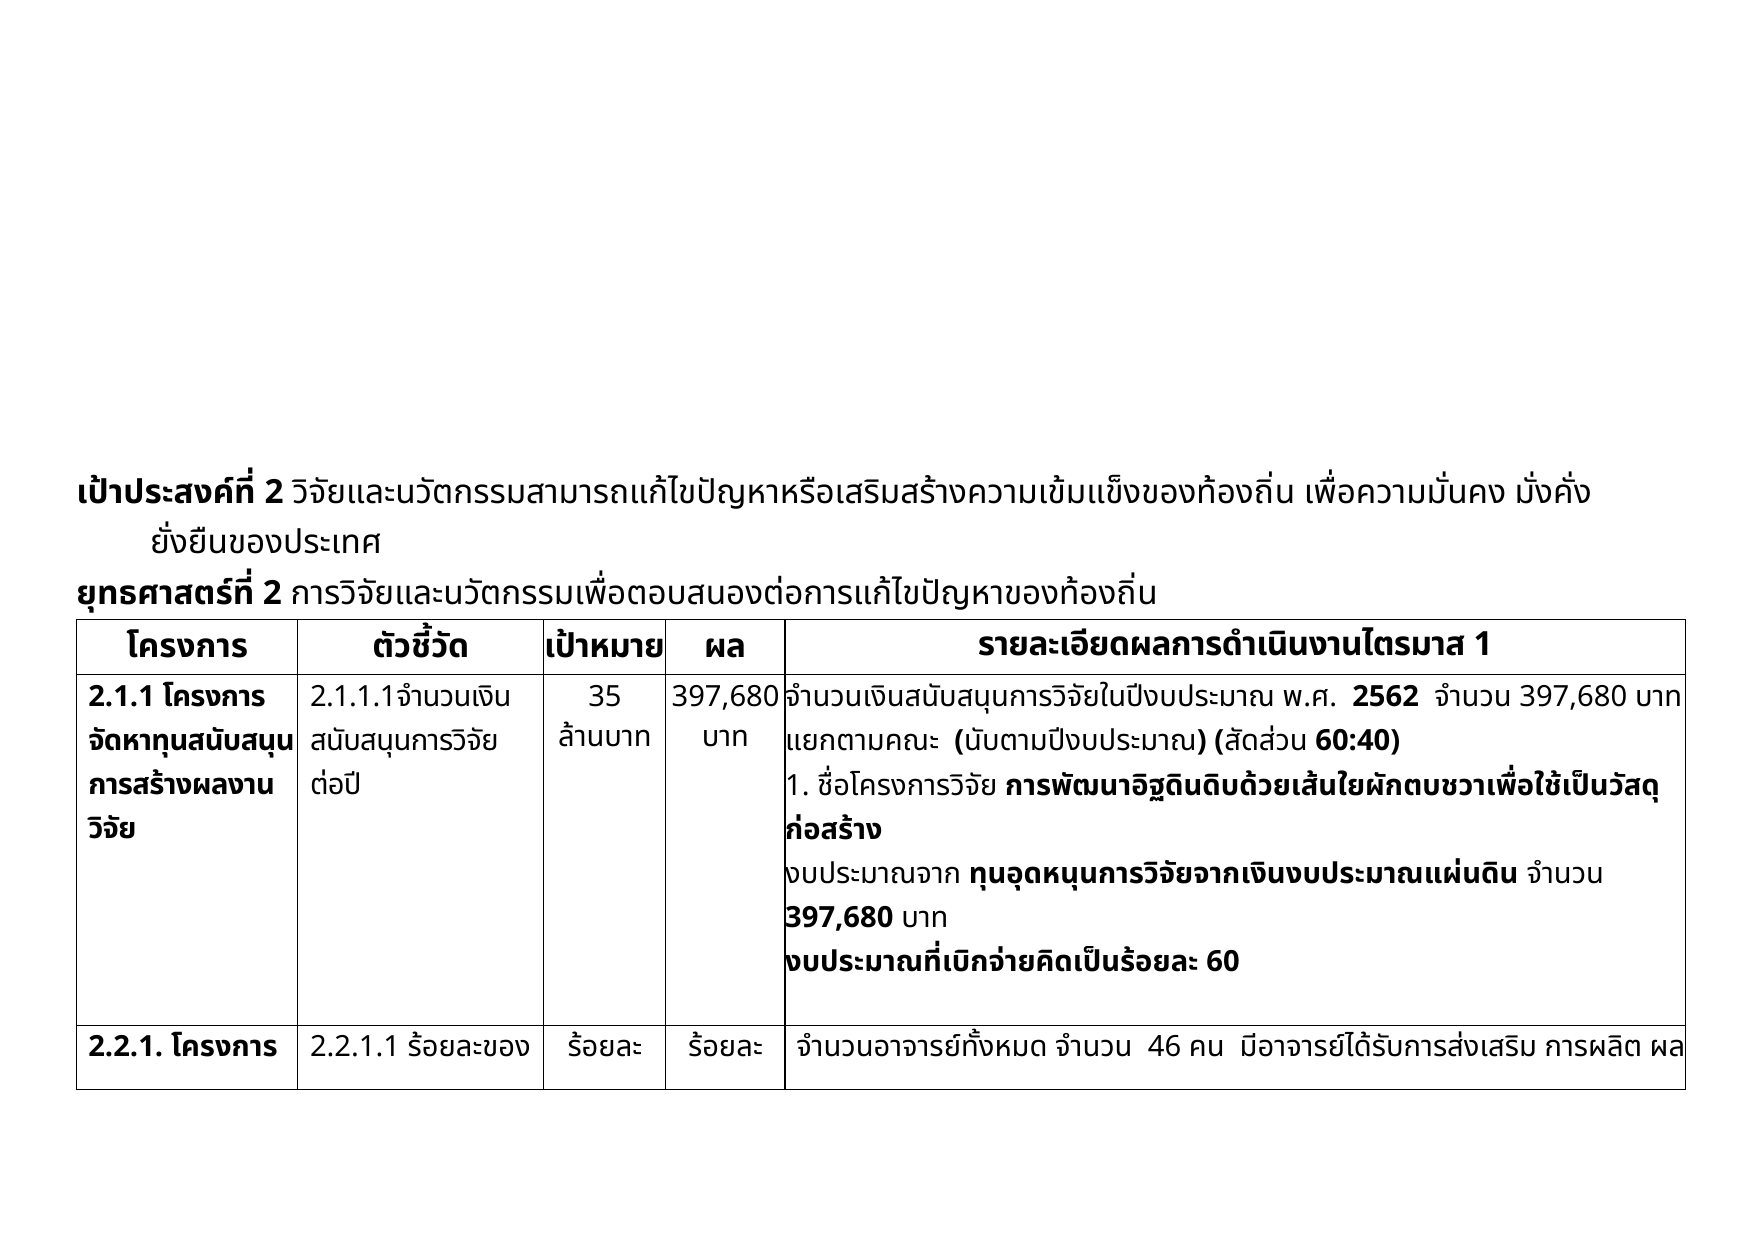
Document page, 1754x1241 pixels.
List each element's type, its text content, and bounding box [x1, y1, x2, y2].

table_header รายละเอียดผลการดำเนินงานไตรมาส 1 [786, 620, 1685, 674]
table_header ตัวชี้วัด [298, 620, 543, 674]
table_header เป้าหมาย [544, 620, 665, 674]
table_cell 35 ล้านบาท [544, 675, 665, 1024]
table_cell 2.1.1.1จำนวนเงินสนับสนุนการวิจัยต่อปี [298, 675, 543, 1024]
table_header โครงการ [77, 620, 297, 674]
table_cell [786, 1026, 1685, 1089]
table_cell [77, 1026, 297, 1089]
table_header ผล [666, 620, 784, 674]
text ยุทธศาสตร์ที่ 2 การวิจัยและนวัตกรรมเพื่อตอบสนองต่อการแก้ไขปัญหาของท้องถิ่น [76, 568, 1604, 619]
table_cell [298, 1026, 543, 1089]
table_cell 397,680 บาท [666, 675, 784, 1024]
text เป้าประสงค์ที่ 2 วิจัยและนวัตกรรมสามารถแก้ไขปัญหาหรือเสริมสร้างความเข้มแข็งของท้องถิ่น เพื่อความมั่นคง มั่งคั่ง ยั่งยืนของประเทศ [76, 467, 1604, 568]
table_cell ร้อยละ 80 [544, 1026, 665, 1089]
table_cell ร้อยละ ………. [666, 1026, 784, 1089]
table_cell 2.1.1 โครงการจัดหาทุนสนับสนุนการสร้างผลงานวิจัย [77, 675, 297, 1024]
table_cell จำนวนเงินสนับสนุนการวิจัยในปีงบประมาณ พ.ศ. 2562 จำนวน 397,680 บาท แยกตามคณะ (นับตามปีงบประมาณ) (สัดส่วน 60:40) 1. ชื่อโครงการวิจัย การพัฒนาอิฐดินดิบด้วยเส้นใยผักตบชวาเพื่อใช้เป็นวัสดุก่อสร้าง งบประมาณจาก ทุนอุดหนุนการวิจัยจากเงินงบประมาณแผ่นดิน จำนวน 397,680 บาท งบประมาณที่เบิกจ่ายคิดเป็นร้อยละ 60 [786, 675, 1685, 1024]
